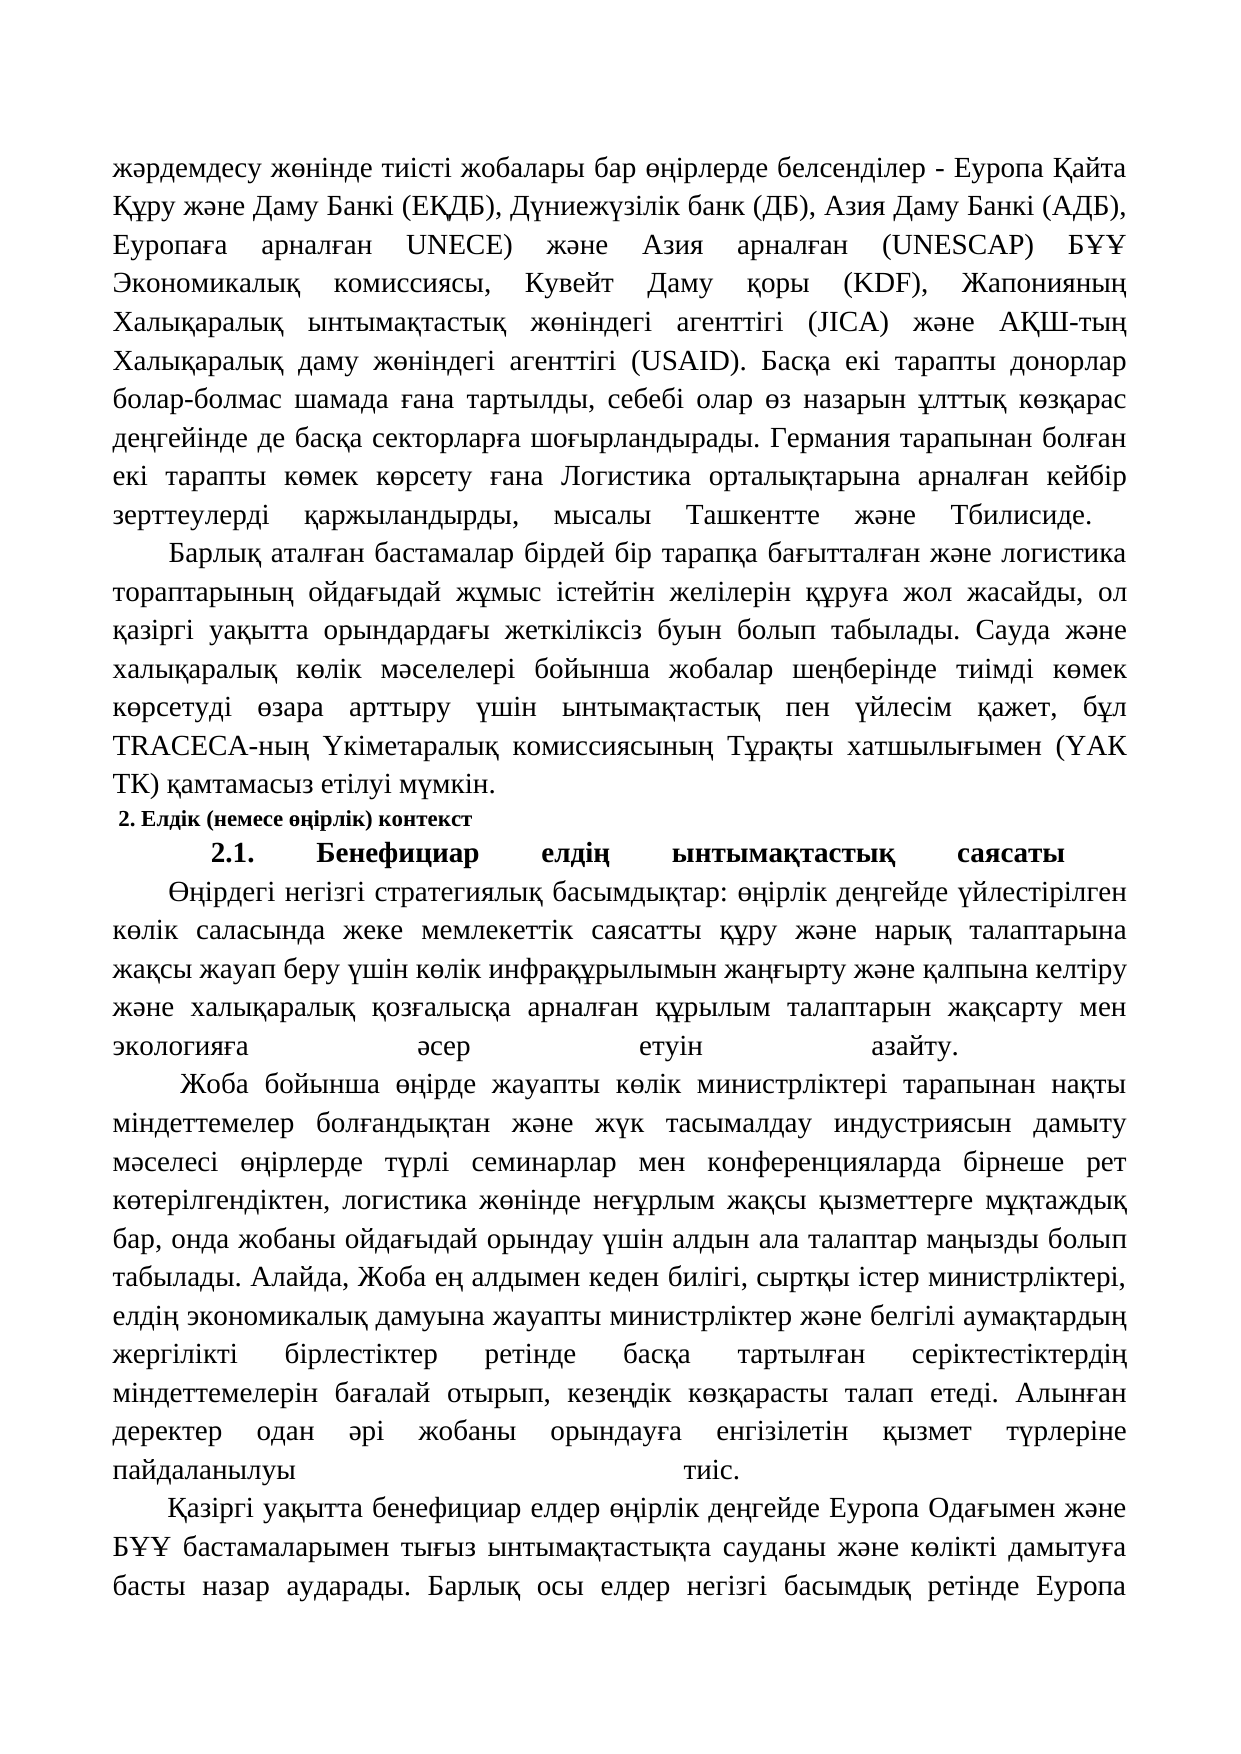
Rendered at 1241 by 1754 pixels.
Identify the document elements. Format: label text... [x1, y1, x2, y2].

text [112, 150, 1128, 800]
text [112, 835, 1128, 1601]
text 2. Елдік (немесе өңірлік) контекст [112, 805, 1128, 832]
